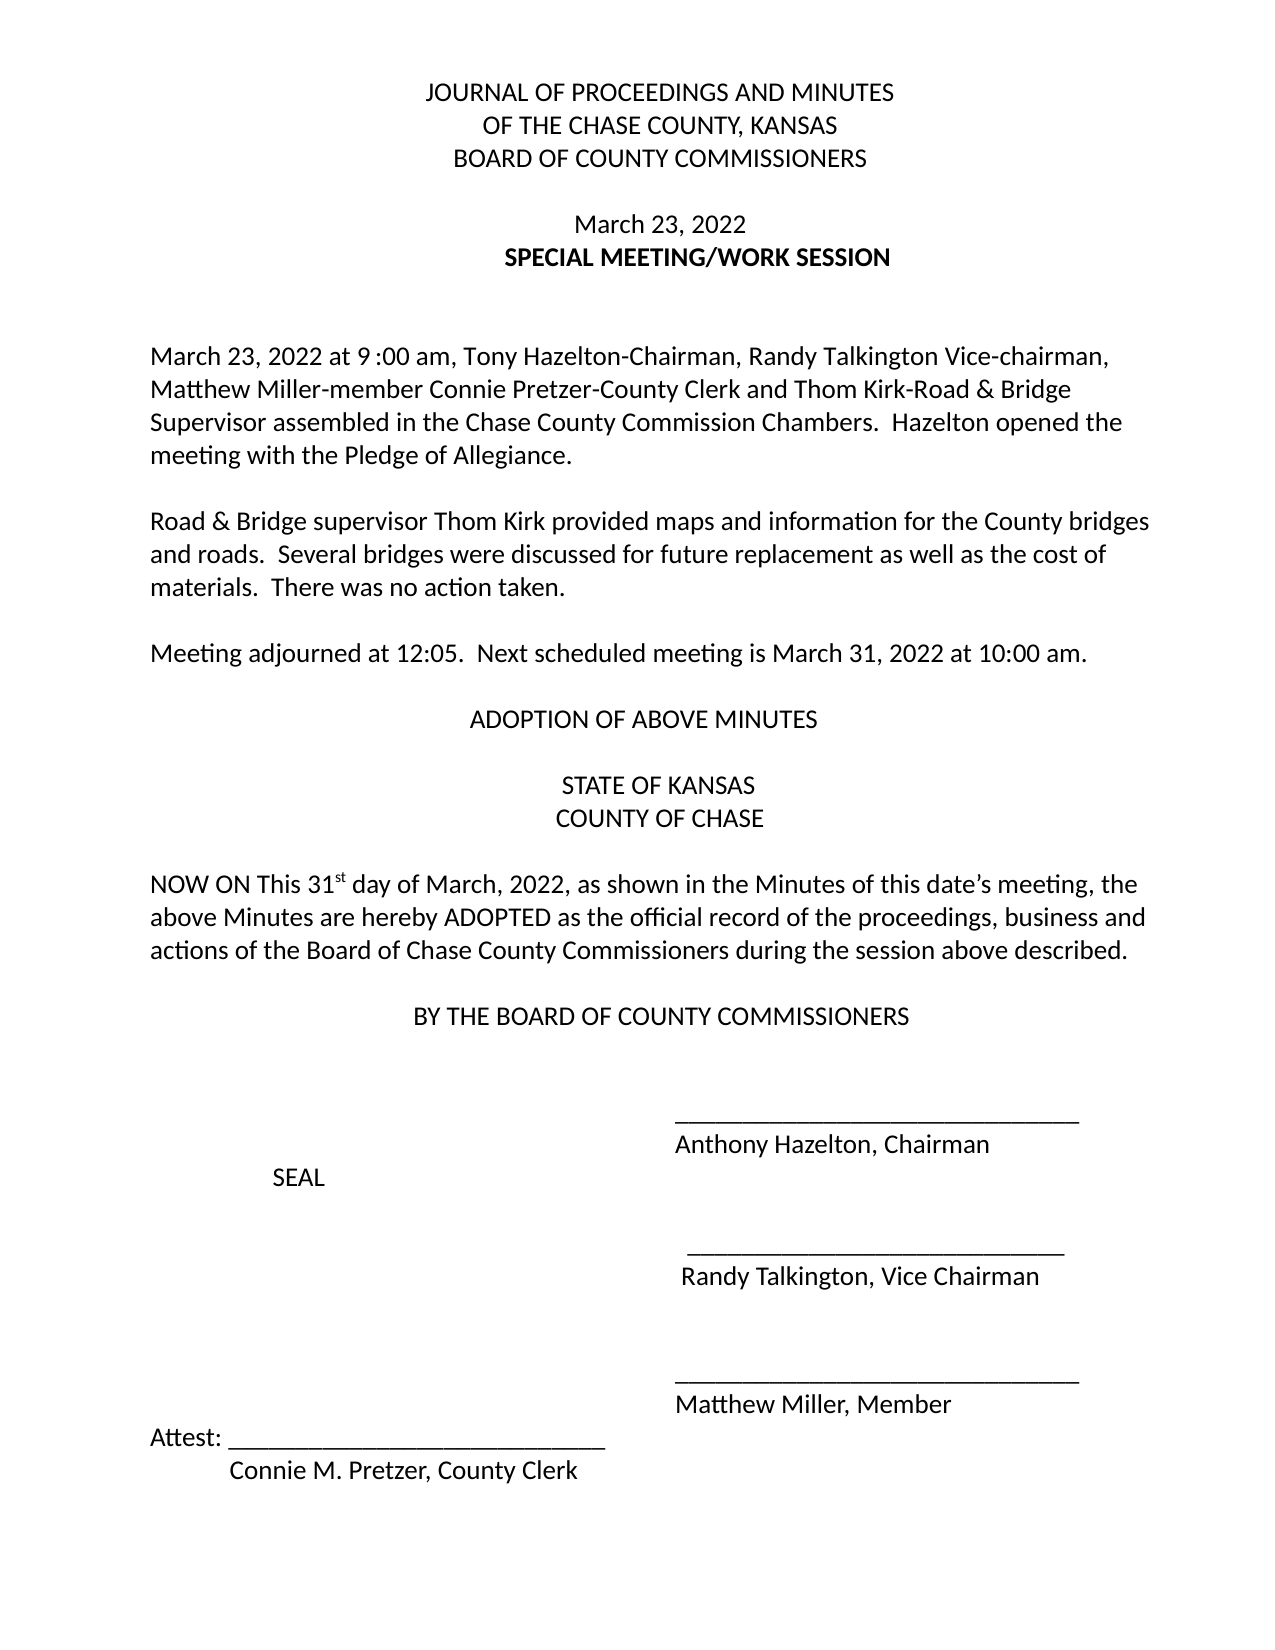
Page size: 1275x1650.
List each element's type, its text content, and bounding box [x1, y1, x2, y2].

text Attest: ____________________________ [150, 1420, 1170, 1453]
text Meeting adjourned at 12:05. Next scheduled meeting is March 31, 2022 at 10:00 am. [150, 636, 1170, 669]
text Anthony Hazelton, Chairman [150, 1127, 1170, 1160]
text ADOPTION OF ABOVE MINUTES [150, 702, 1170, 735]
text COUNTY OF CHASE [450, 801, 1170, 834]
text Matthew Miller, Member [600, 1387, 1170, 1420]
text JOURNAL OF PROCEEDINGS AND MINUTES [150, 75, 1170, 108]
text Randy Talkington, Vice Chairman [150, 1259, 1170, 1292]
text ____________________________ [150, 1226, 1170, 1259]
text STATE OF KANSAS [450, 768, 1170, 801]
text SPECIAL MEETING/WORK SESSION [150, 240, 1170, 273]
text NOW ON This 31st day of March, 2022, as shown in the Minutes of this date’s meeting, the above Minutes are hereby ADOPTED as the official record of the proceedings, business and actions of the Board of Chase County Commissioners during the session above described. [150, 867, 1170, 967]
text Road & Bridge supervisor Thom Kirk provided maps and information for the County bridges and roads. Several bridges were discussed for future replacement as well as the cost of materials. There was no action taken. [150, 504, 1170, 603]
text ______________________________ [600, 1094, 1170, 1127]
text March 23, 2022 [150, 207, 1170, 240]
text ______________________________ [600, 1354, 1170, 1387]
text BY THE BOARD OF COUNTY COMMISSIONERS [150, 999, 1170, 1033]
text BOARD OF COUNTY COMMISSIONERS [150, 141, 1170, 174]
text Connie M. Pretzer, County Clerk [150, 1453, 1170, 1486]
text March 23, 2022 at 9 :00 am, Tony Hazelton-Chairman, Randy Talkington Vice-chairman, Matthew Miller-member Connie Pretzer-County Clerk and Thom Kirk-Road & Bridge Supervisor assembled in the Chase County Commission Chambers. Hazelton opened the meeting with the Pledge of Allegiance. [150, 339, 1170, 471]
text SEAL [150, 1160, 1170, 1193]
text OF THE CHASE COUNTY, KANSAS [150, 108, 1170, 141]
